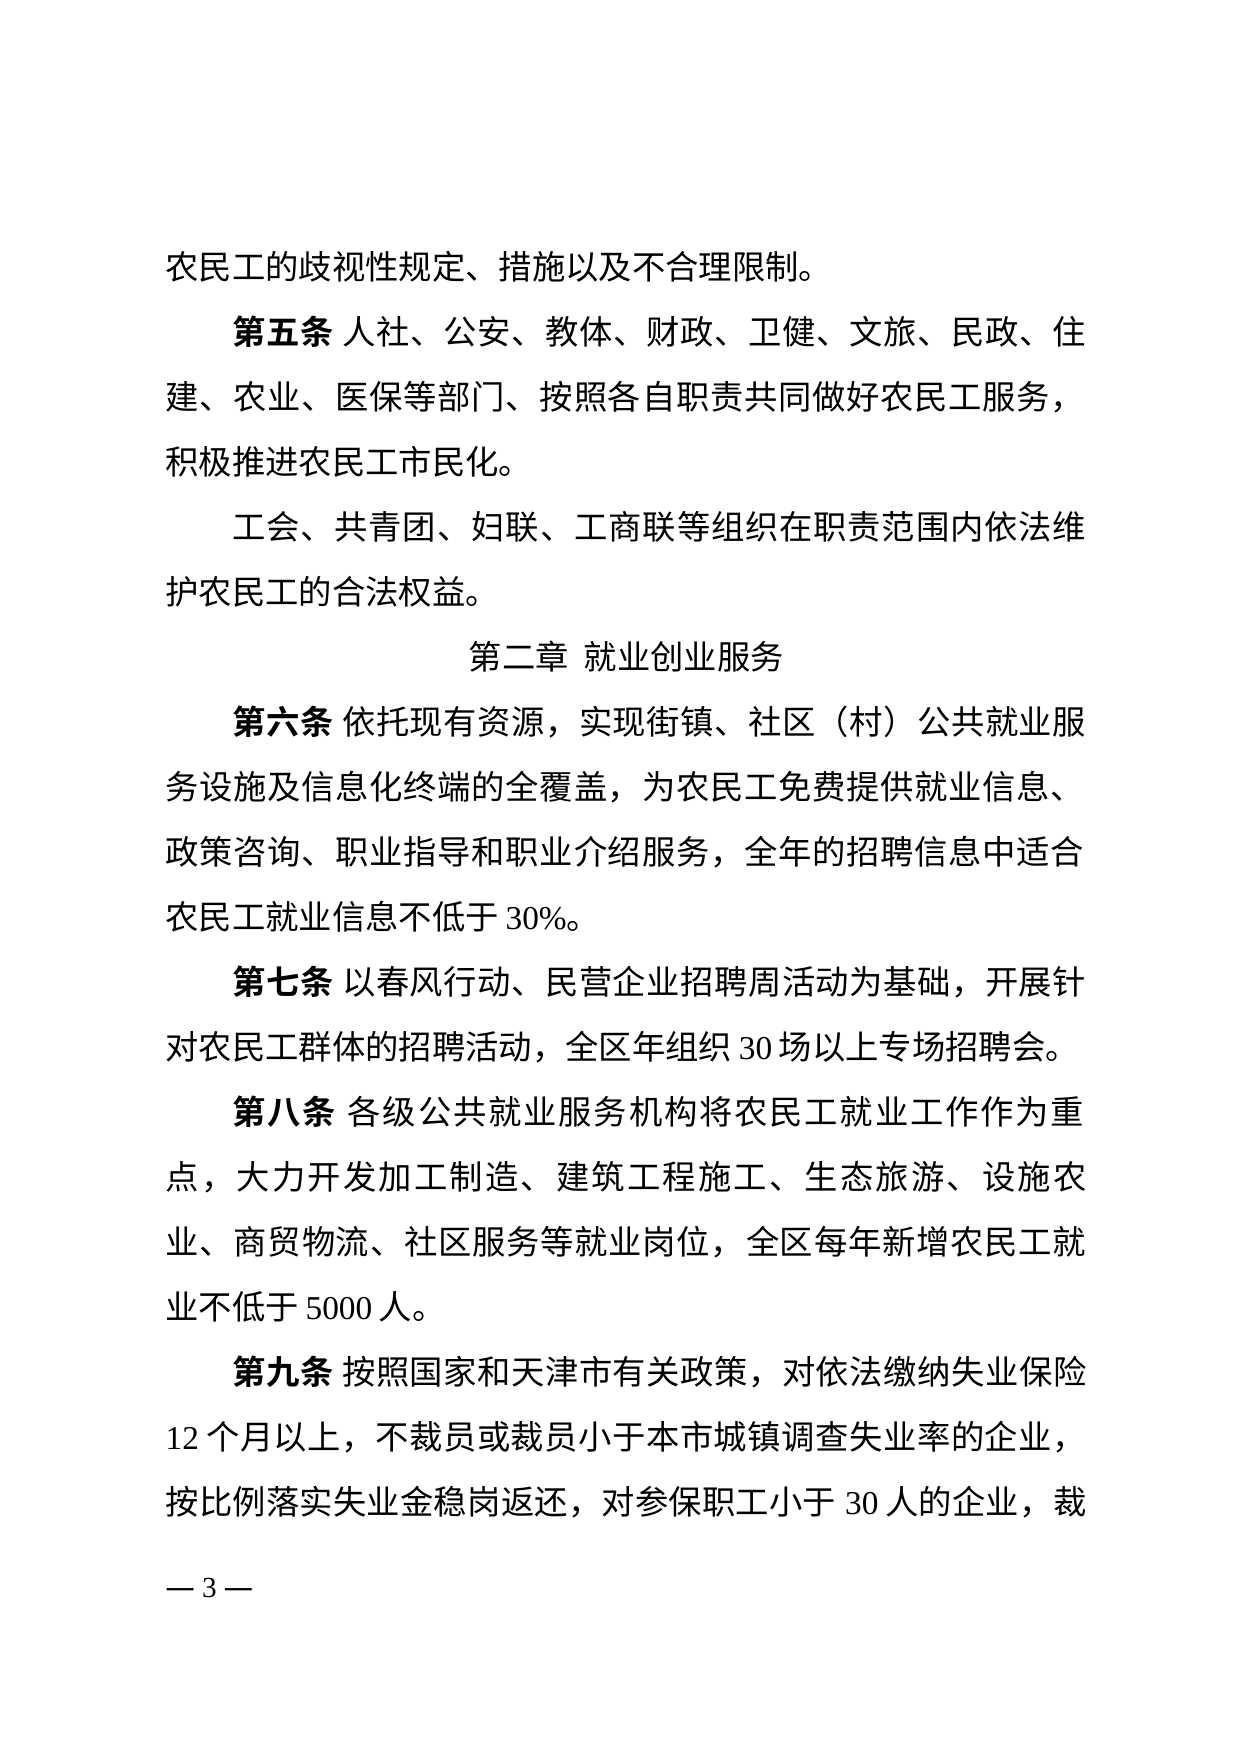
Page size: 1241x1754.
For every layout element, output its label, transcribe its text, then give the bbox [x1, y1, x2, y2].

text 第五条 人社、公安、教体、财政、卫健、文旅、民政、住建、农业、医保等部门、按照各自职责共同做好农民工服务，积极推进农民工市民化。 [165, 298, 1087, 493]
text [165, 233, 1087, 298]
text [165, 1338, 1087, 1533]
text 第七条 以春风行动、民营企业招聘周活动为基础，开展针对农民工群体的招聘活动，全区年组织30场以上专场招聘会。 [165, 948, 1087, 1078]
subtitle 第二章 就业创业服务 [165, 623, 1087, 688]
text 工会、共青团、妇联、工商联等组织在职责范围内依法维护农民工的合法权益。 [165, 493, 1087, 623]
text 第八条 各级公共就业服务机构将农民工就业工作作为重点，大力开发加工制造、建筑工程施工、生态旅游、设施农业、商贸物流、社区服务等就业岗位，全区每年新增农民工就业不低于5000人。 [165, 1078, 1087, 1338]
text 第六条 依托现有资源，实现街镇、社区（村）公共就业服务设施及信息化终端的全覆盖，为农民工免费提供就业信息、政策咨询、职业指导和职业介绍服务，全年的招聘信息中适合农民工就业信息不低于30%。 [165, 688, 1087, 948]
